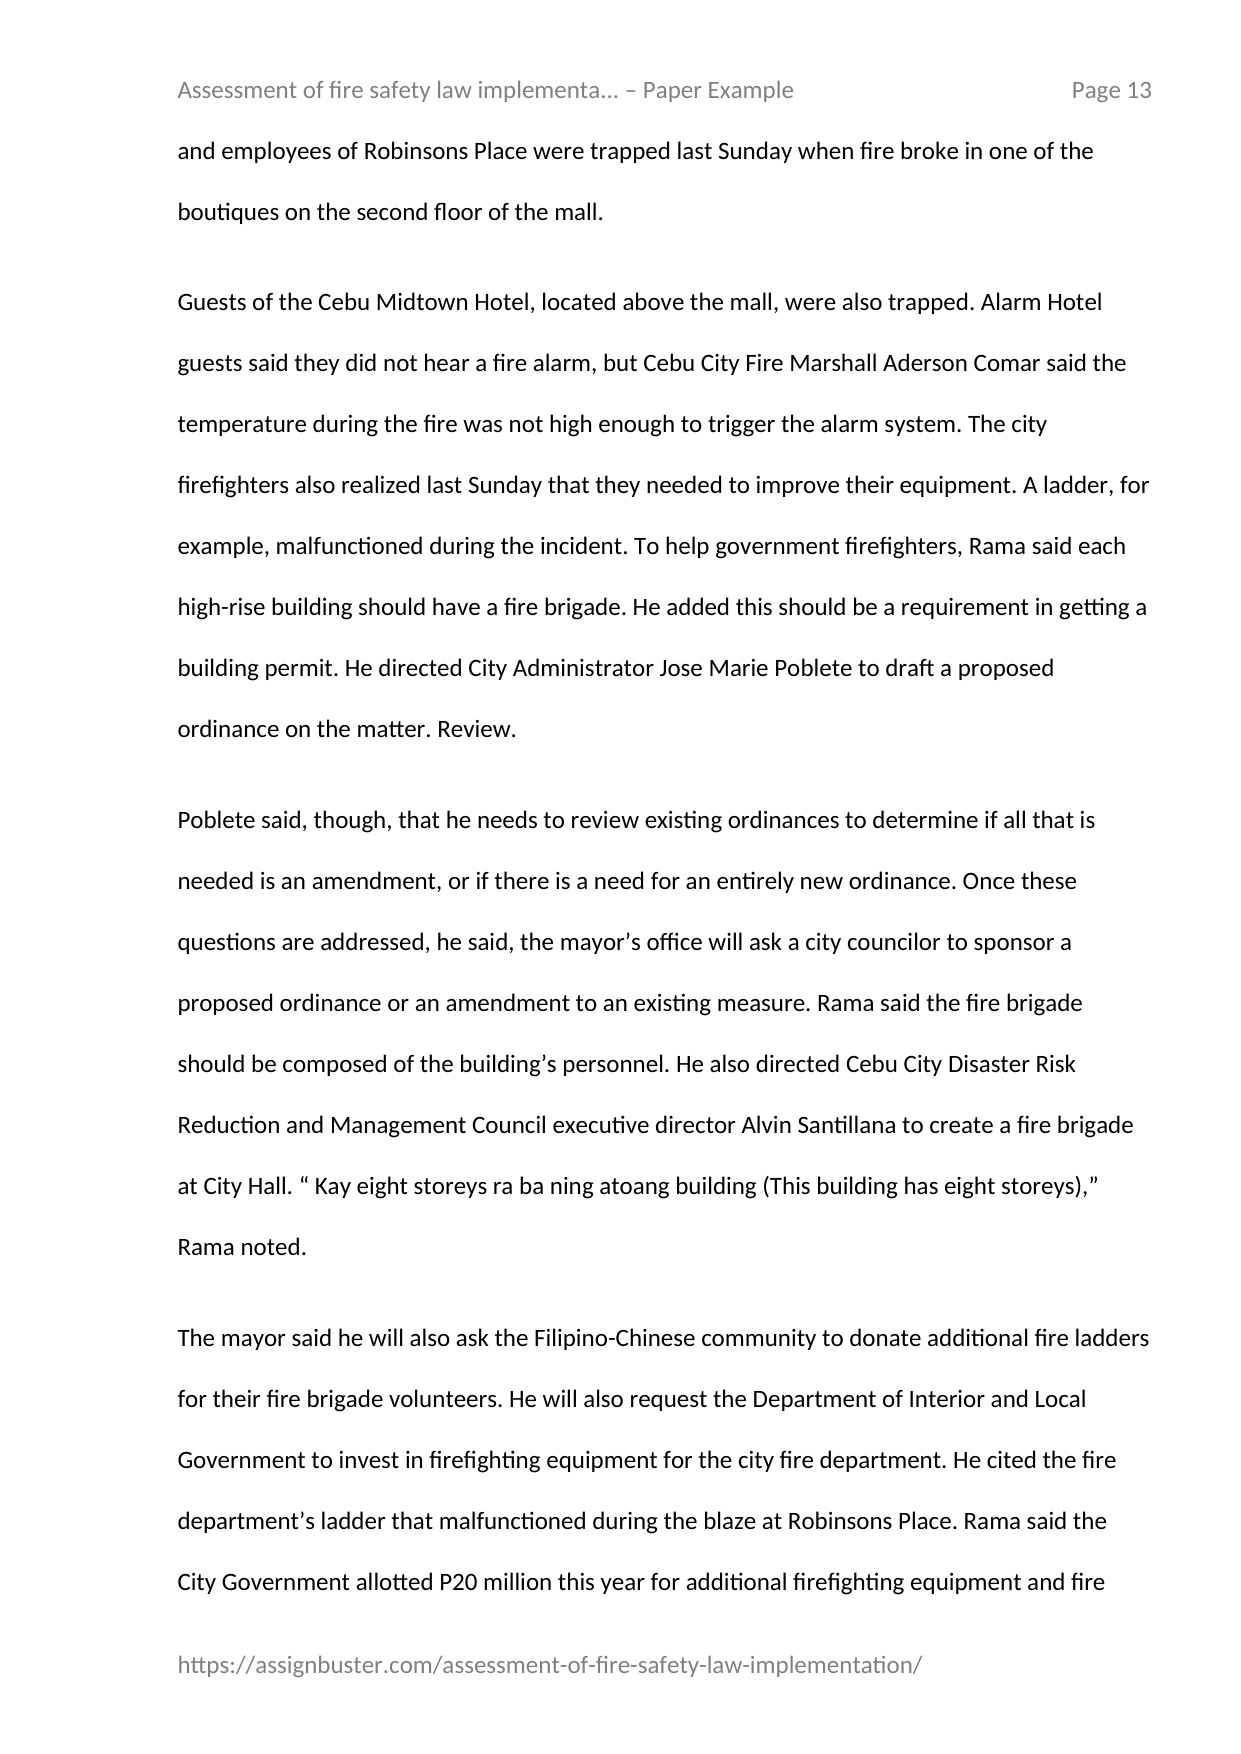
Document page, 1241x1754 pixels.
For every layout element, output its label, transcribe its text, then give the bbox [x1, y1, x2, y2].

text Guests of the Cebu Midtown Hotel, located above the mall, were also trapped. Alarm Hotel guests said they did not hear a fire alarm, but Cebu City Fire Marshall Aderson Comar said the temperature during the fire was not high enough to trigger the alarm system. The city firefighters also realized last Sunday that they needed to improve their equipment. A ladder, for example, malfunctioned during the incident. To help government firefighters, Rama said each high-rise building should have a fire brigade. He added this should be a requirement in getting a building permit. He directed City Administrator Jose Marie Poblete to draft a proposed ordinance on the matter. Review. [177, 286, 1152, 744]
text Poblete said, though, that he needs to review existing ordinances to determine if all that is needed is an amendment, or if there is a need for an entirely new ordinance. Once these questions are addressed, he said, the mayor’s office will ask a city councilor to sponsor a proposed ordinance or an amendment to an existing measure. Rama said the fire brigade should be composed of the building’s personnel. He also directed Cebu City Disaster Risk Reduction and Management Council executive director Alvin Santillana to create a fire brigade at City Hall. “ Kay eight storeys ra ba ning atoang building (This building has eight storeys),” Rama noted. [177, 804, 1152, 1262]
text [177, 1322, 1152, 1597]
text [177, 135, 1152, 226]
